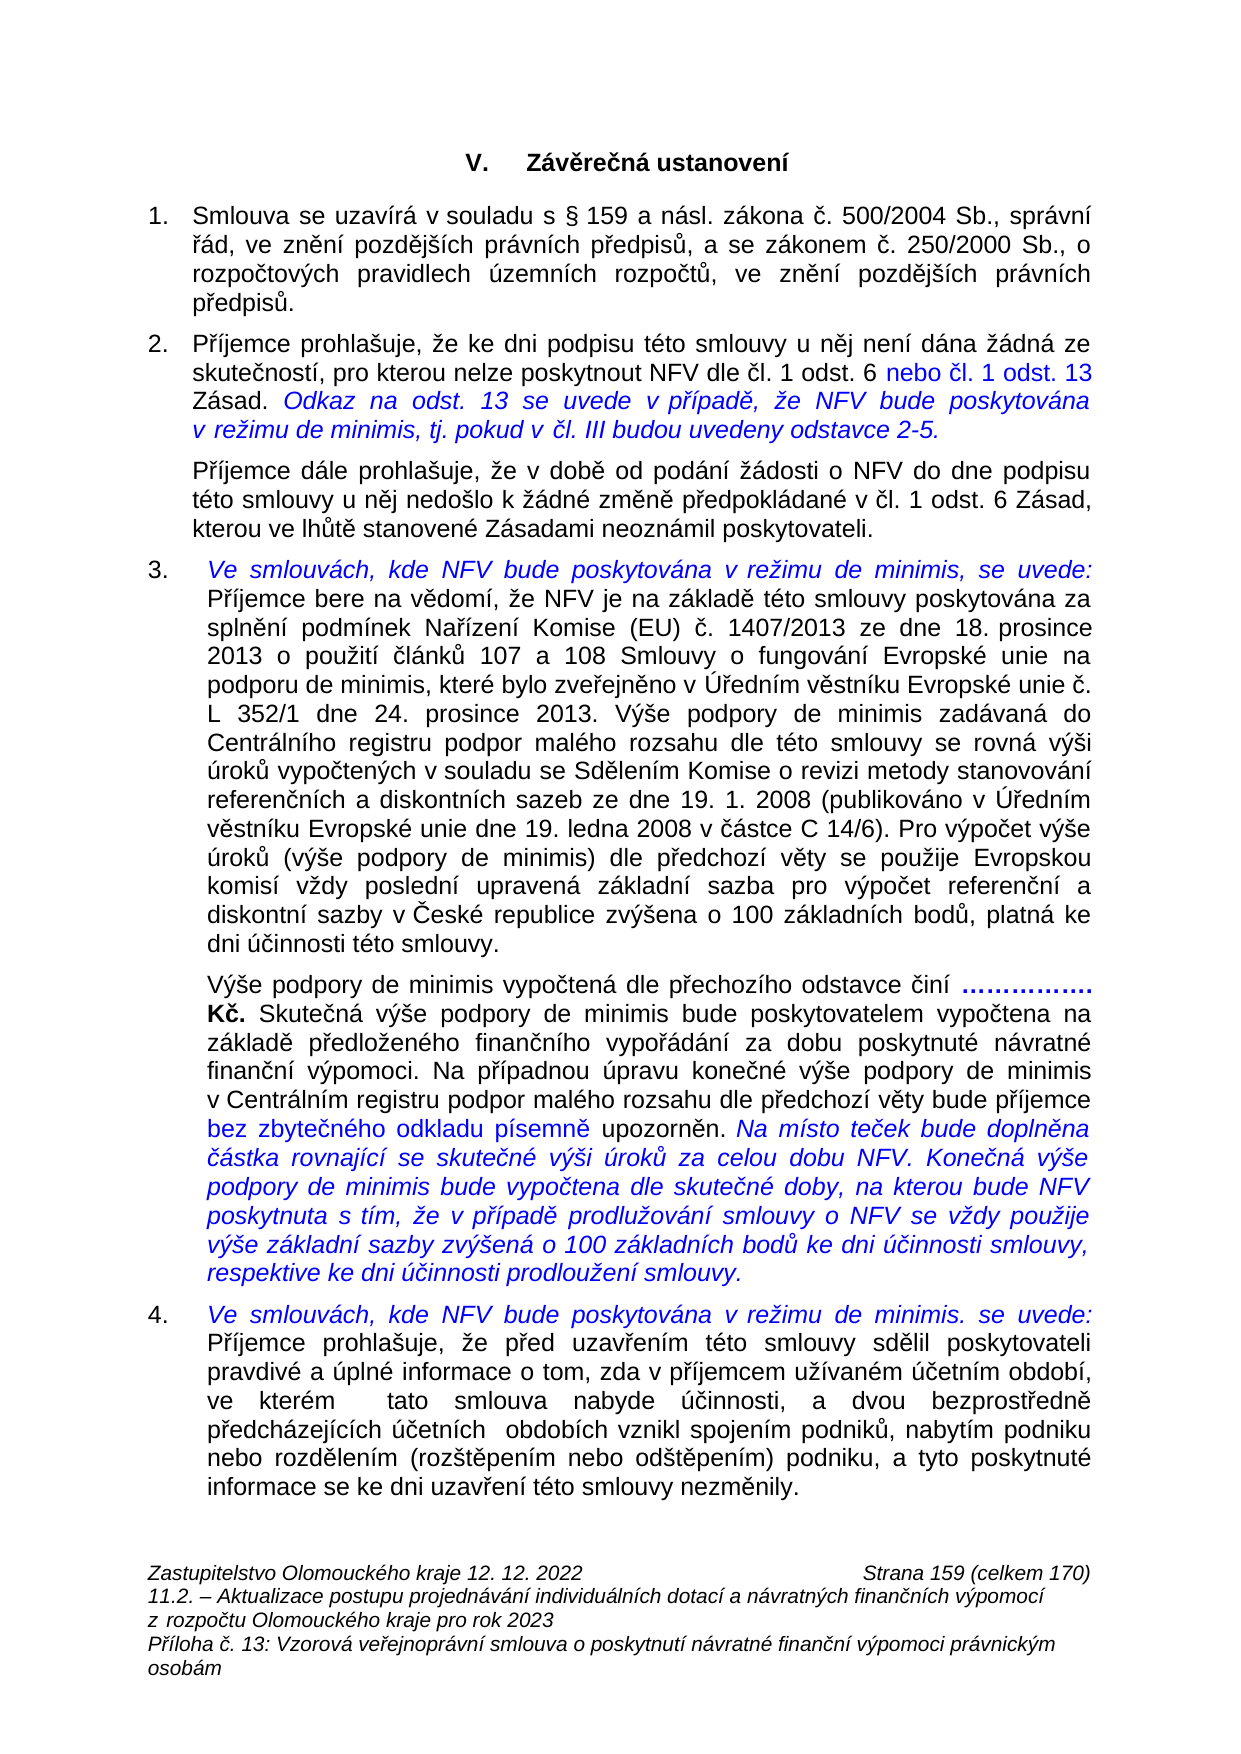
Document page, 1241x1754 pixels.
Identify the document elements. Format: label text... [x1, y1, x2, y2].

list Ve smlouvách, kde NFV bude poskytována v režimu de minimis, se uvede: Příjemce bere na vědomí, že NFV je na základě této smlouvy poskytována za splnění podmínek Nařízení Komise (EU) č. 1407/2013 ze dne 18. prosince 2013 o použití článků 107 a 108 Smlouvy o fungování Evropské unie na podporu de minimis, které bylo zveřejněno v Úředním věstníku Evropské unie č. L 352/1 dne 24. prosince 2013. Výše podpory de minimis zadávaná do Centrálního registru podpor malého rozsahu dle této smlouvy se rovná výši úroků vypočtených v souladu se Sdělením Komise o revizi metody stanovování referenčních a diskontních sazeb ze dne 19. 1. 2008 (publikováno v Úředním věstníku Evropské unie dne 19. ledna 2008 v částce C 14/6). Pro výpočet výše úroků (výše podpory de minimis) dle předchozí věty se použije Evropskou komisí vždy poslední upravená základní sazba pro výpočet referenční a diskontní sazby v České republice zvýšena o 100 základních bodů, platná ke dni účinnosti této smlouvy. [148, 555, 1093, 958]
list Příjemce prohlašuje, že ke dni podpisu této smlouvy u něj není dána žádná ze skutečností, pro kterou nelze poskytnout NFV dle čl. 1 odst. 6 nebo čl. 1 odst. 13 Zásad. Odkaz na odst. 13 se uvede v případě, že NFV bude poskytována v režimu de minimis, tj. pokud v čl. III budou uvedeny odstavce 2-5. [148, 329, 1093, 444]
text Příjemce dále prohlašuje, že v době od podání žádosti o NFV do dne podpisu této smlouvy u něj nedošlo k žádné změně předpokládané v čl. 1 odst. 6 Zásad, kterou ve lhůtě stanovené Zásadami neoznámil poskytovateli. [192, 456, 1093, 543]
text Výše podpory de minimis vypočtená dle přechozího odstavce činí ……………. Kč. Skutečná výše podpory de minimis bude poskytovatelem vypočtena na základě předloženého finančního vypořádání za dobu poskytnuté návratné finanční výpomoci. Na případnou úpravu konečné výše podpory de minimis v Centrálním registru podpor malého rozsahu dle předchozí věty bude příjemce bez zbytečného odkladu písemně upozorněn. Na místo teček bude doplněna částka rovnající se skutečné výši úroků za celou dobu NFV. Konečná výše podpory de minimis bude vypočtena dle skutečné doby, na kterou bude NFV poskytnuta s tím, že v případě prodlužování smlouvy o NFV se vždy použije výše základní sazby zvýšená o 100 základních bodů ke dni účinnosti smlouvy, respektive ke dni účinnosti prodloužení smlouvy. [207, 970, 1093, 1287]
list Ve smlouvách, kde NFV bude poskytována v režimu de minimis. se uvede: Příjemce prohlašuje, že před uzavřením této smlouvy sdělil poskytovateli pravdivé a úplné informace o tom, zda v příjemcem užívaném účetním období, ve kterém tato smlouva nabyde účinnosti, a dvou bezprostředně předcházejících účetních obdobích vznikl spojením podniků, nabytím podniku nebo rozdělením (rozštěpením nebo odštěpením) podniku, a tyto poskytnuté informace se ke dni uzavření této smlouvy nezměnily. [148, 1300, 1093, 1501]
list Smlouva se uzavírá v souladu s § 159 a násl. zákona č. 500/2004 Sb., správní řád, ve znění pozdějších právních předpisů, a se zákonem č. 250/2000 Sb., o rozpočtových pravidlech územních rozpočtů, ve znění pozdějších právních předpisů. [148, 201, 1093, 316]
list Závěrečná ustanovení [185, 148, 1093, 176]
